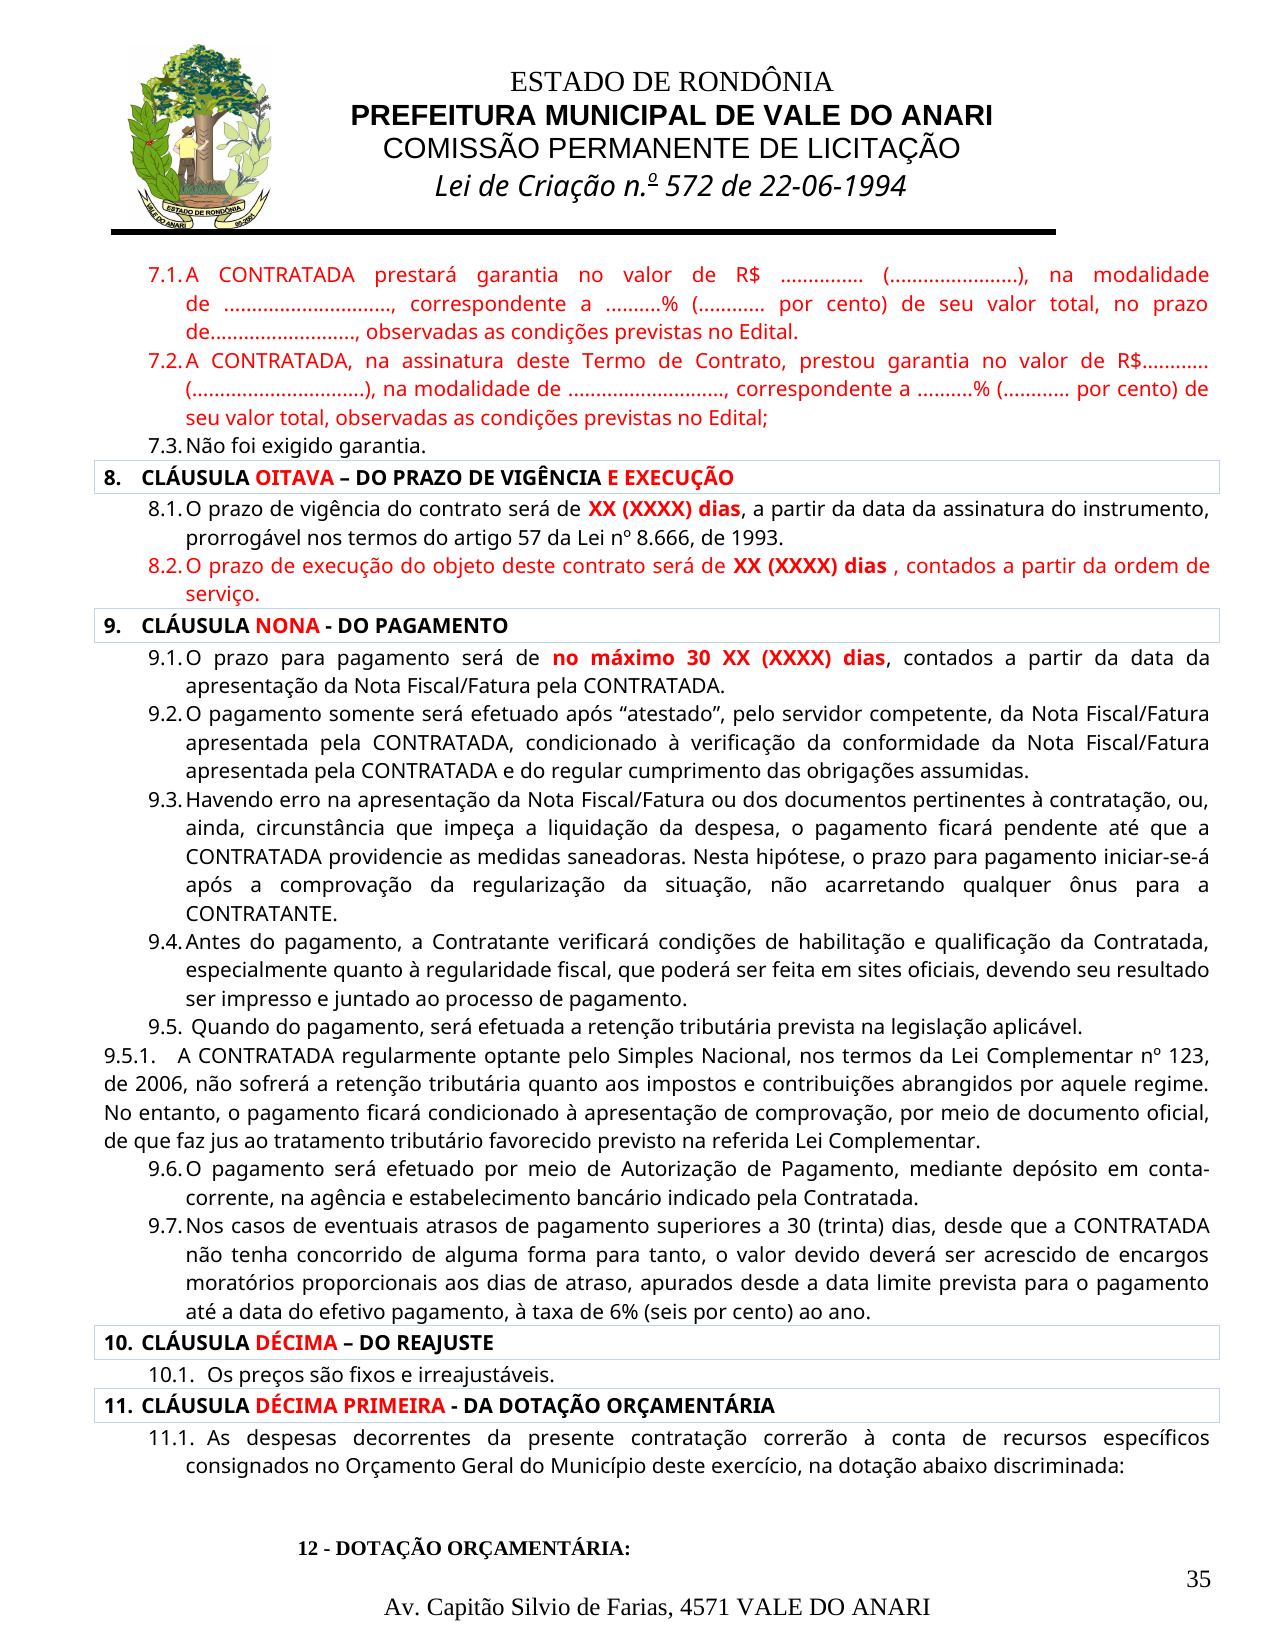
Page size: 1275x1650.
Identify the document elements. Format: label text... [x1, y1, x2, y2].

list Quando do pagamento, será efetuada a retenção tributária prevista na legislação aplicável. [148, 1012, 1211, 1041]
list Os preços são fixos e irreajustáveis. [148, 1360, 1211, 1388]
list CLÁUSULA DÉCIMA PRIMEIRA - DA DOTAÇÃO ORÇAMENTÁRIA [95, 1389, 1219, 1422]
list O prazo de vigência do contrato será de XX (XXXX) dias, a partir da data da assinatura do instrumento, prorrogável nos termos do artigo 57 da Lei nº 8.666, de 1993. [148, 494, 1211, 551]
list Antes do pagamento, a Contratante verificará condições de habilitação e qualificação da Contratada, especialmente quanto à regularidade fiscal, que poderá ser feita em sites oficiais, devendo seu resultado ser impresso e juntado ao processo de pagamento. [148, 927, 1211, 1012]
list Nos casos de eventuais atrasos de pagamento superiores a 30 (trinta) dias, desde que a CONTRATADA não tenha concorrido de alguma forma para tanto, o valor devido deverá ser acrescido de encargos moratórios proporcionais aos dias de atraso, apurados desde a data limite prevista para o pagamento até a data do efetivo pagamento, à taxa de 6% (seis por cento) ao ano. [148, 1211, 1211, 1325]
list O pagamento será efetuado por meio de Autorização de Pagamento, mediante depósito em conta-corrente, na agência e estabelecimento bancário indicado pela Contratada. [148, 1154, 1211, 1211]
list As despesas decorrentes da presente contratação correrão à conta de recursos específicos consignados no Orçamento Geral do Município deste exercício, na dotação abaixo discriminada: [148, 1423, 1211, 1480]
list A CONTRATADA prestará garantia no valor de R$ ............... (.......................), na modalidade de .............................., correspondente a ..........% (............ por cento) de seu valor total, no prazo de.........................., observadas as condições previstas no Edital. [148, 261, 1211, 346]
list Não foi exigido garantia. [148, 431, 1211, 459]
list O prazo de execução do objeto deste contrato será de XX (XXXX) dias , contados a partir da ordem de serviço. [148, 551, 1211, 608]
list CLÁUSULA DÉCIMA – DO REAJUSTE [95, 1326, 1219, 1359]
list A CONTRATADA regularmente optante pelo Simples Nacional, nos termos da Lei Complementar nº 123, de 2006, não sofrerá a retenção tributária quanto aos impostos e contribuições abrangidos por aquele regime. No entanto, o pagamento ficará condicionado à apresentação de comprovação, por meio de documento oficial, de que faz jus ao tratamento tributário favorecido previsto na referida Lei Complementar. [103, 1041, 1211, 1154]
list Havendo erro na apresentação da Nota Fiscal/Fatura ou dos documentos pertinentes à contratação, ou, ainda, circunstância que impeça a liquidação da despesa, o pagamento ficará pendente até que a CONTRATADA providencie as medidas saneadoras. Nesta hipótese, o prazo para pagamento iniciar-se-á após a comprovação da regularização da situação, não acarretando qualquer ônus para a CONTRATANTE. [148, 785, 1211, 927]
list O prazo para pagamento será de no máximo 30 XX (XXXX) dias, contados a partir da data da apresentação da Nota Fiscal/Fatura pela CONTRATADA. [148, 643, 1211, 699]
list CLÁUSULA NONA - DO PAGAMENTO [95, 609, 1219, 642]
list CLÁUSULA OITAVA – DO PRAZO DE VIGÊNCIA E EXECUÇÃO [95, 461, 1219, 493]
list O pagamento somente será efetuado após “atestado”, pelo servidor competente, da Nota Fiscal/Fatura apresentada pela CONTRATADA, condicionado à verificação da conformidade da Nota Fiscal/Fatura apresentada pela CONTRATADA e do regular cumprimento das obrigações assumidas. [148, 699, 1211, 785]
list A CONTRATADA, na assinatura deste Termo de Contrato, prestou garantia no valor de R$............ (...............................), na modalidade de ............................, correspondente a ..........% (............ por cento) de seu valor total, observadas as condições previstas no Edital; [148, 346, 1211, 431]
picture [127, 44, 272, 229]
text 12 - DOTAÇÃO ORÇAMENTÁRIA: [103, 1536, 1211, 1559]
